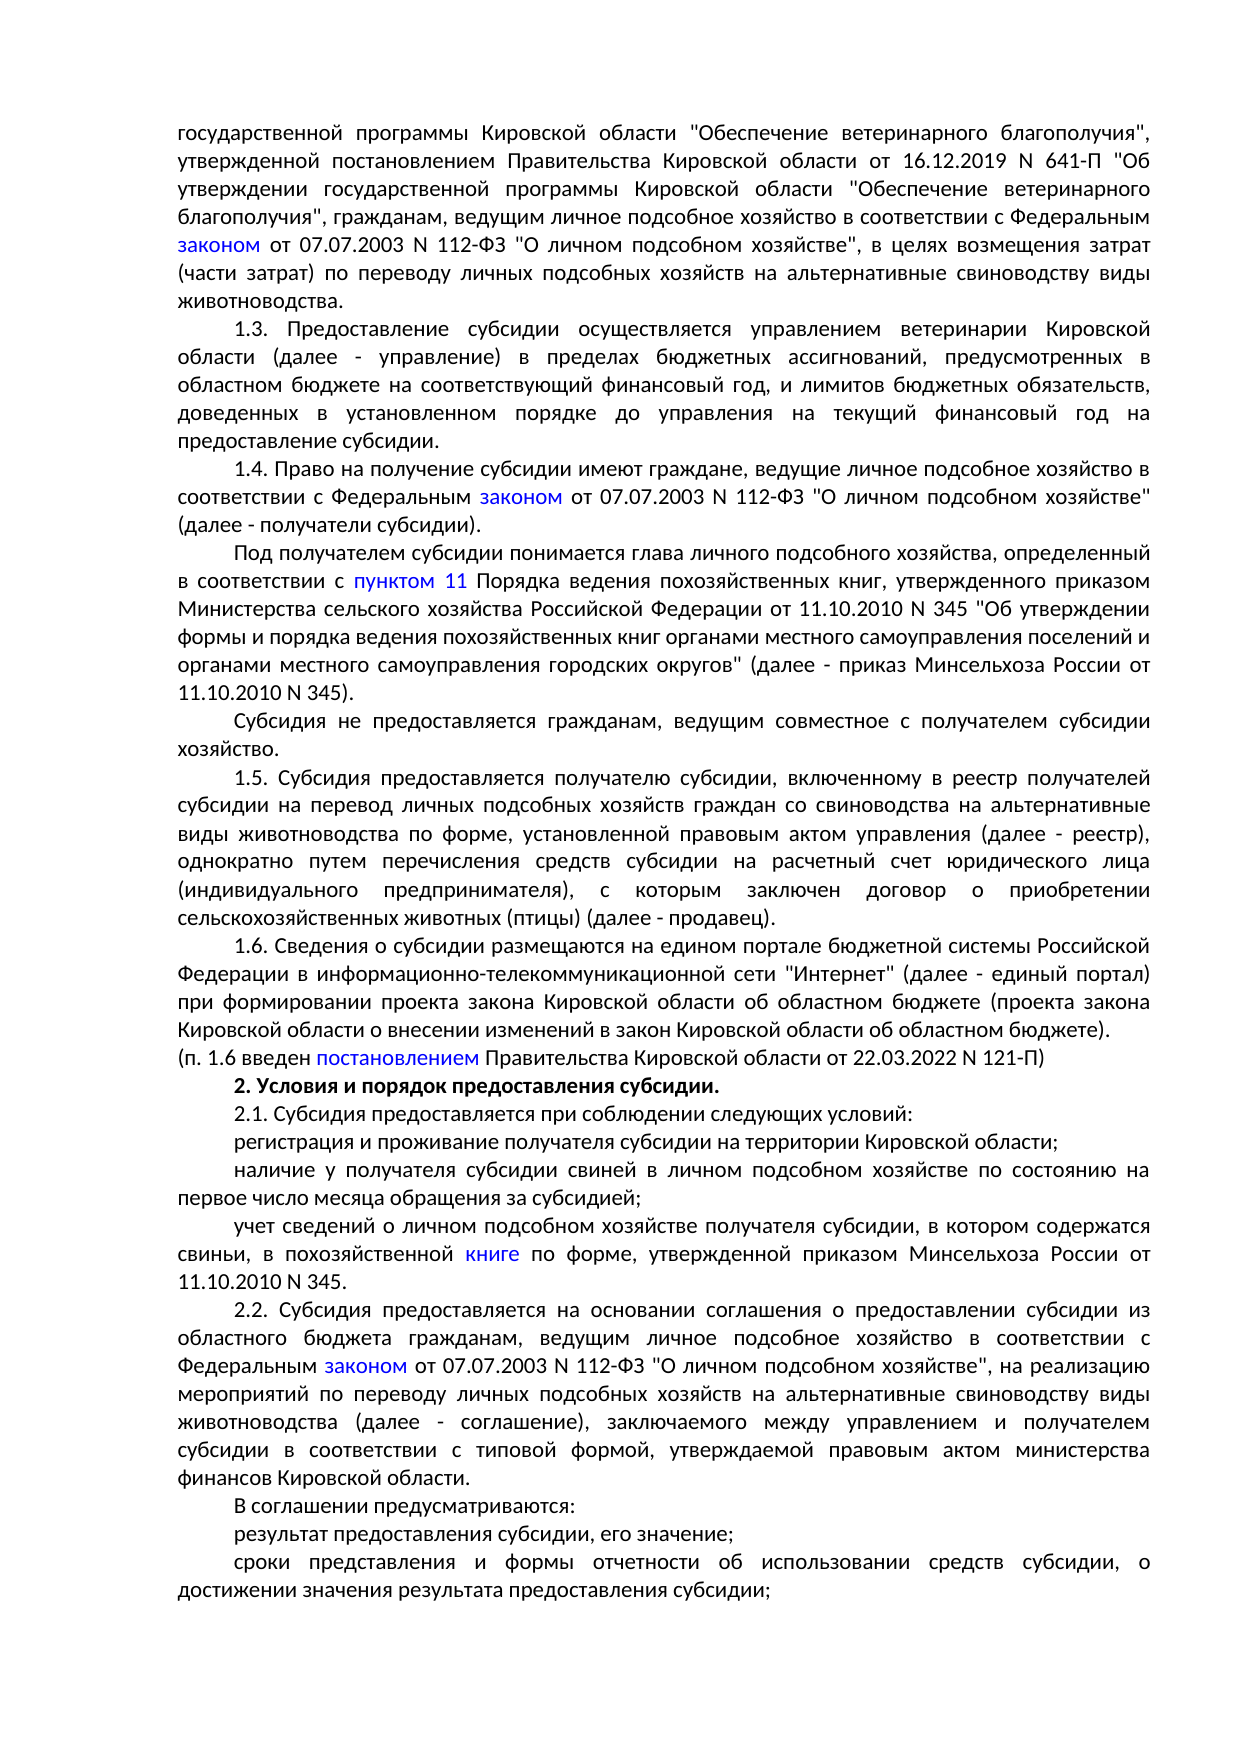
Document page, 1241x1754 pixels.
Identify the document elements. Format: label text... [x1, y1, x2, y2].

text 1.3. Предоставление субсидии осуществляется управлением ветеринарии Кировской области (далее - управление) в пределах бюджетных ассигнований, предусмотренных в областном бюджете на соответствующий финансовый год, и лимитов бюджетных обязательств, доведенных в установленном порядке до управления на текущий финансовый год на предоставление субсидии. [177, 314, 1152, 454]
text наличие у получателя субсидии свиней в личном подсобном хозяйстве по состоянию на первое число месяца обращения за субсидией; [177, 1155, 1152, 1211]
text результат предоставления субсидии, его значение; [177, 1519, 1152, 1547]
text В соглашении предусматриваются: [177, 1491, 1152, 1519]
text (п. 1.6 введен постановлением Правительства Кировской области от 22.03.2022 N 121-П) [177, 1043, 1152, 1071]
text учет сведений о личном подсобном хозяйстве получателя субсидии, в котором содержатся свиньи, в похозяйственной книге по форме, утвержденной приказом Минсельхоза России от 11.10.2010 N 345. [177, 1211, 1152, 1295]
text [177, 118, 1152, 314]
text 1.5. Субсидия предоставляется получателю субсидии, включенному в реестр получателей субсидии на перевод личных подсобных хозяйств граждан со свиноводства на альтернативные виды животноводства по форме, установленной правовым актом управления (далее - реестр), однократно путем перечисления средств субсидии на расчетный счет юридического лица (индивидуального предпринимателя), с которым заключен договор о приобретении сельскохозяйственных животных (птицы) (далее - продавец). [177, 763, 1152, 931]
text сроки представления и формы отчетности об использовании средств субсидии, о достижении значения результата предоставления субсидии; [177, 1547, 1152, 1603]
text Под получателем субсидии понимается глава личного подсобного хозяйства, определенный в соответствии с пунктом 11 Порядка ведения похозяйственных книг, утвержденного приказом Министерства сельского хозяйства Российской Федерации от 11.10.2010 N 345 "Об утверждении формы и порядка ведения похозяйственных книг органами местного самоуправления поселений и органами местного самоуправления городских округов" (далее - приказ Минсельхоза России от 11.10.2010 N 345). [177, 538, 1152, 707]
title 2. Условия и порядок предоставления субсидии. [177, 1071, 1152, 1099]
text Субсидия не предоставляется гражданам, ведущим совместное с получателем субсидии хозяйство. [177, 707, 1152, 763]
text 1.4. Право на получение субсидии имеют граждане, ведущие личное подсобное хозяйство в соответствии с Федеральным законом от 07.07.2003 N 112-ФЗ "О личном подсобном хозяйстве" (далее - получатели субсидии). [177, 454, 1152, 538]
text регистрация и проживание получателя субсидии на территории Кировской области; [177, 1127, 1152, 1155]
text 1.6. Сведения о субсидии размещаются на едином портале бюджетной системы Российской Федерации в информационно-телекоммуникационной сети "Интернет" (далее - единый портал) при формировании проекта закона Кировской области об областном бюджете (проекта закона Кировской области о внесении изменений в закон Кировской области об областном бюджете). [177, 931, 1152, 1043]
text 2.1. Субсидия предоставляется при соблюдении следующих условий: [177, 1099, 1152, 1127]
text 2.2. Субсидия предоставляется на основании соглашения о предоставлении субсидии из областного бюджета гражданам, ведущим личное подсобное хозяйство в соответствии с Федеральным законом от 07.07.2003 N 112-ФЗ "О личном подсобном хозяйстве", на реализацию мероприятий по переводу личных подсобных хозяйств на альтернативные свиноводству виды животноводства (далее - соглашение), заключаемого между управлением и получателем субсидии в соответствии с типовой формой, утверждаемой правовым актом министерства финансов Кировской области. [177, 1295, 1152, 1491]
